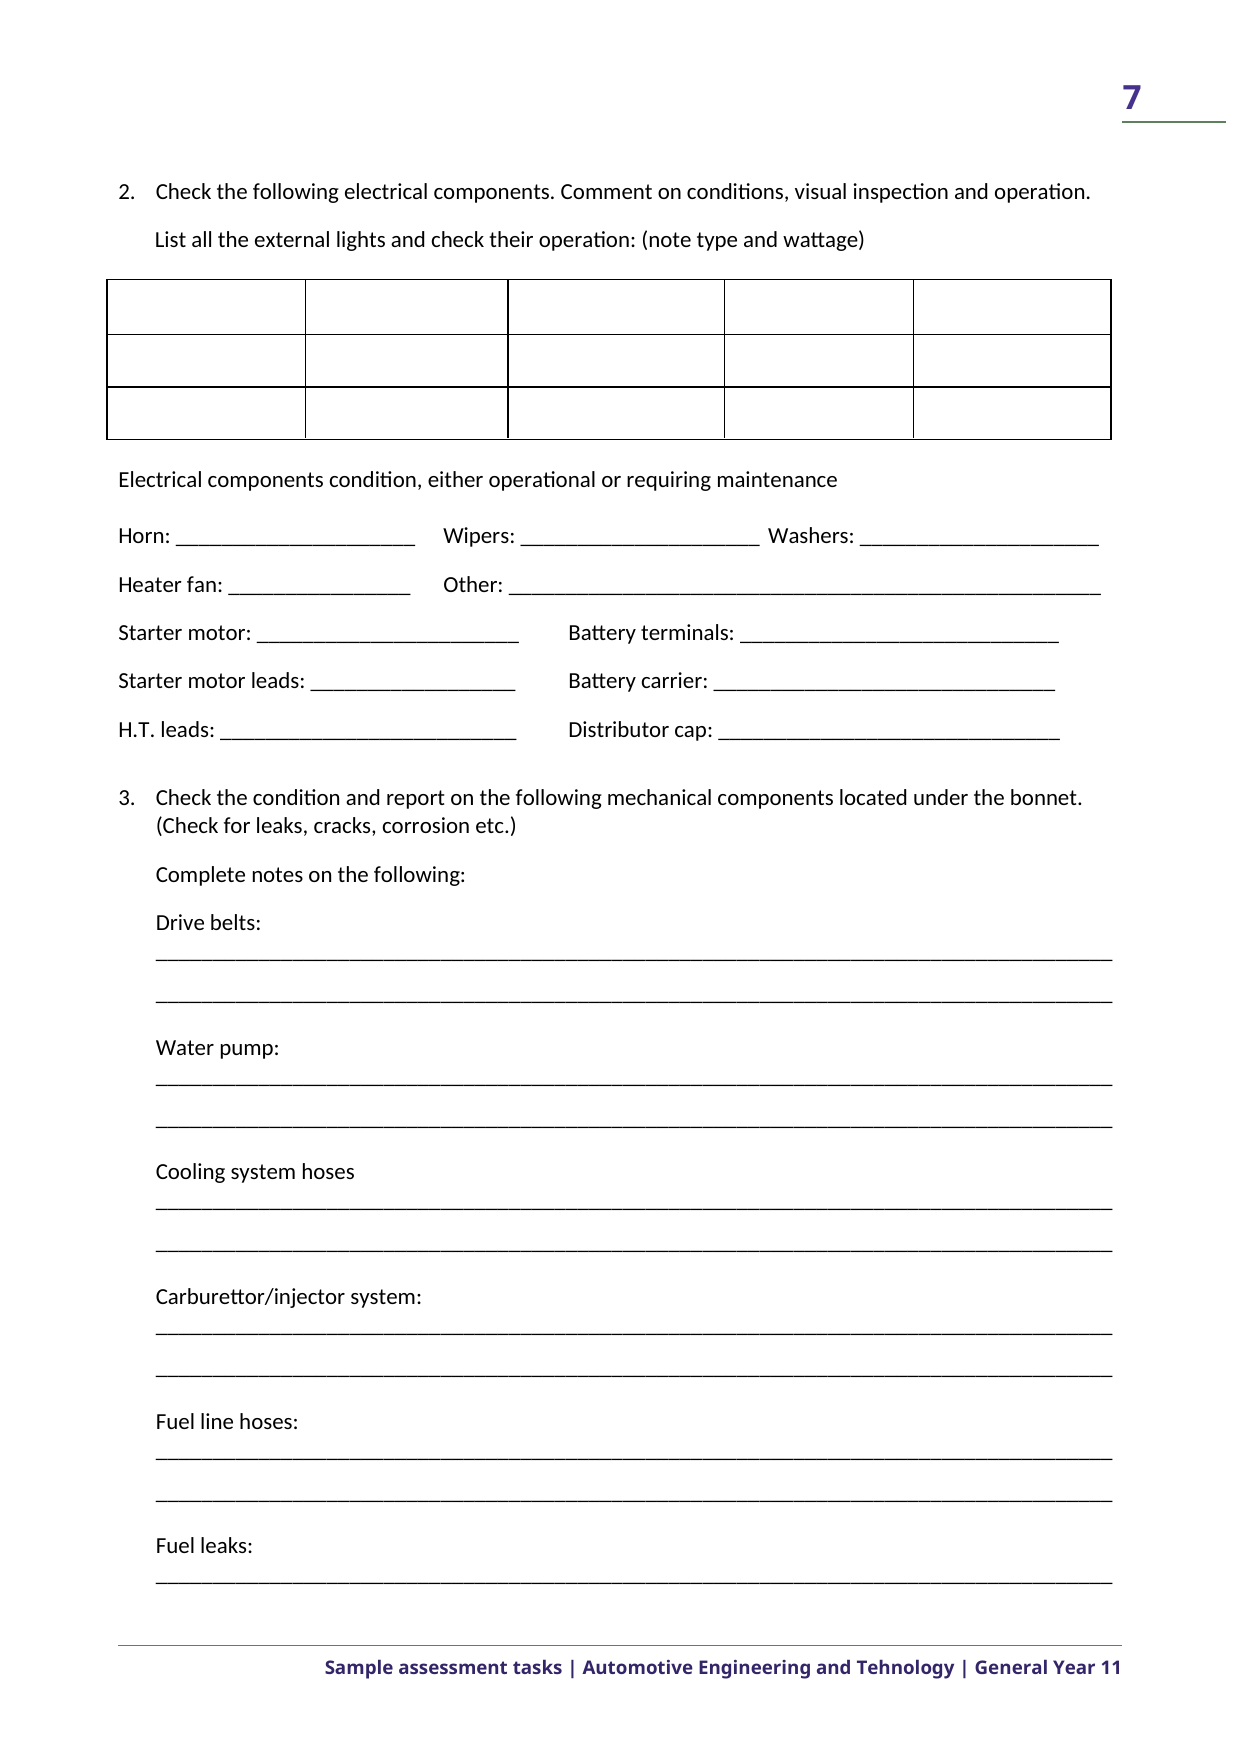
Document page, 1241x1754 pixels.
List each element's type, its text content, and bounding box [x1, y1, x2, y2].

table_header [725, 280, 913, 334]
text Cooling system hoses [156, 1157, 1122, 1186]
table_cell [108, 388, 305, 438]
table_cell [725, 335, 913, 386]
table_header [306, 280, 507, 334]
table_cell [108, 335, 305, 386]
text ____________________________________________________________________________________ [156, 1186, 1122, 1213]
table_cell [914, 388, 1110, 438]
text ____________________________________________________________________________________ [156, 1103, 1122, 1131]
table_cell [509, 335, 724, 386]
text Water pump: [156, 1033, 1122, 1061]
list Check the following electrical components. Comment on conditions, visual inspection and operation. [118, 177, 1122, 205]
text List all the external lights and check their operation: (note type and wattage) [154, 225, 1122, 253]
text ____________________________________________________________________________________ [156, 936, 1122, 964]
table_header [108, 280, 305, 334]
text Fuel line hoses: [156, 1407, 1122, 1435]
text Complete notes on the following: [156, 860, 1122, 888]
table_header [914, 280, 1110, 334]
text Starter motor: _______________________ Battery terminals: ____________________________ [118, 618, 1122, 646]
table_cell [914, 335, 1110, 386]
text ____________________________________________________________________________________ [156, 1435, 1122, 1463]
text Fuel leaks: [156, 1532, 1122, 1559]
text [156, 1559, 1122, 1588]
text Electrical components condition, either operational or requiring maintenance [118, 465, 1122, 493]
text Drive belts: [156, 908, 1122, 936]
text Starter motor leads: __________________ Battery carrier: ______________________________ [118, 666, 1122, 694]
text H.T. leads: __________________________ Distributor cap: ______________________________ [118, 715, 1122, 743]
text ____________________________________________________________________________________ [156, 1227, 1122, 1256]
table_cell [306, 335, 507, 386]
table_cell [306, 388, 507, 438]
table_header [509, 280, 724, 334]
table_cell [725, 388, 913, 438]
text ____________________________________________________________________________________ [156, 1061, 1122, 1089]
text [156, 1477, 1122, 1505]
text ____________________________________________________________________________________ [156, 1352, 1122, 1380]
text Horn: _____________________ Wipers: _____________________ Washers: _____________________ [118, 521, 1122, 549]
table_cell [509, 388, 724, 438]
list Check the condition and report on the following mechanical components located under the bonnet. (Check for leaks, cracks, corrosion etc.) [118, 783, 1122, 839]
text ____________________________________________________________________________________ [156, 978, 1122, 1006]
text ____________________________________________________________________________________ [156, 1310, 1122, 1338]
text Heater fan: ________________ Other: ____________________________________________________ [118, 570, 1122, 598]
text Carburettor/injector system: [156, 1282, 1122, 1310]
